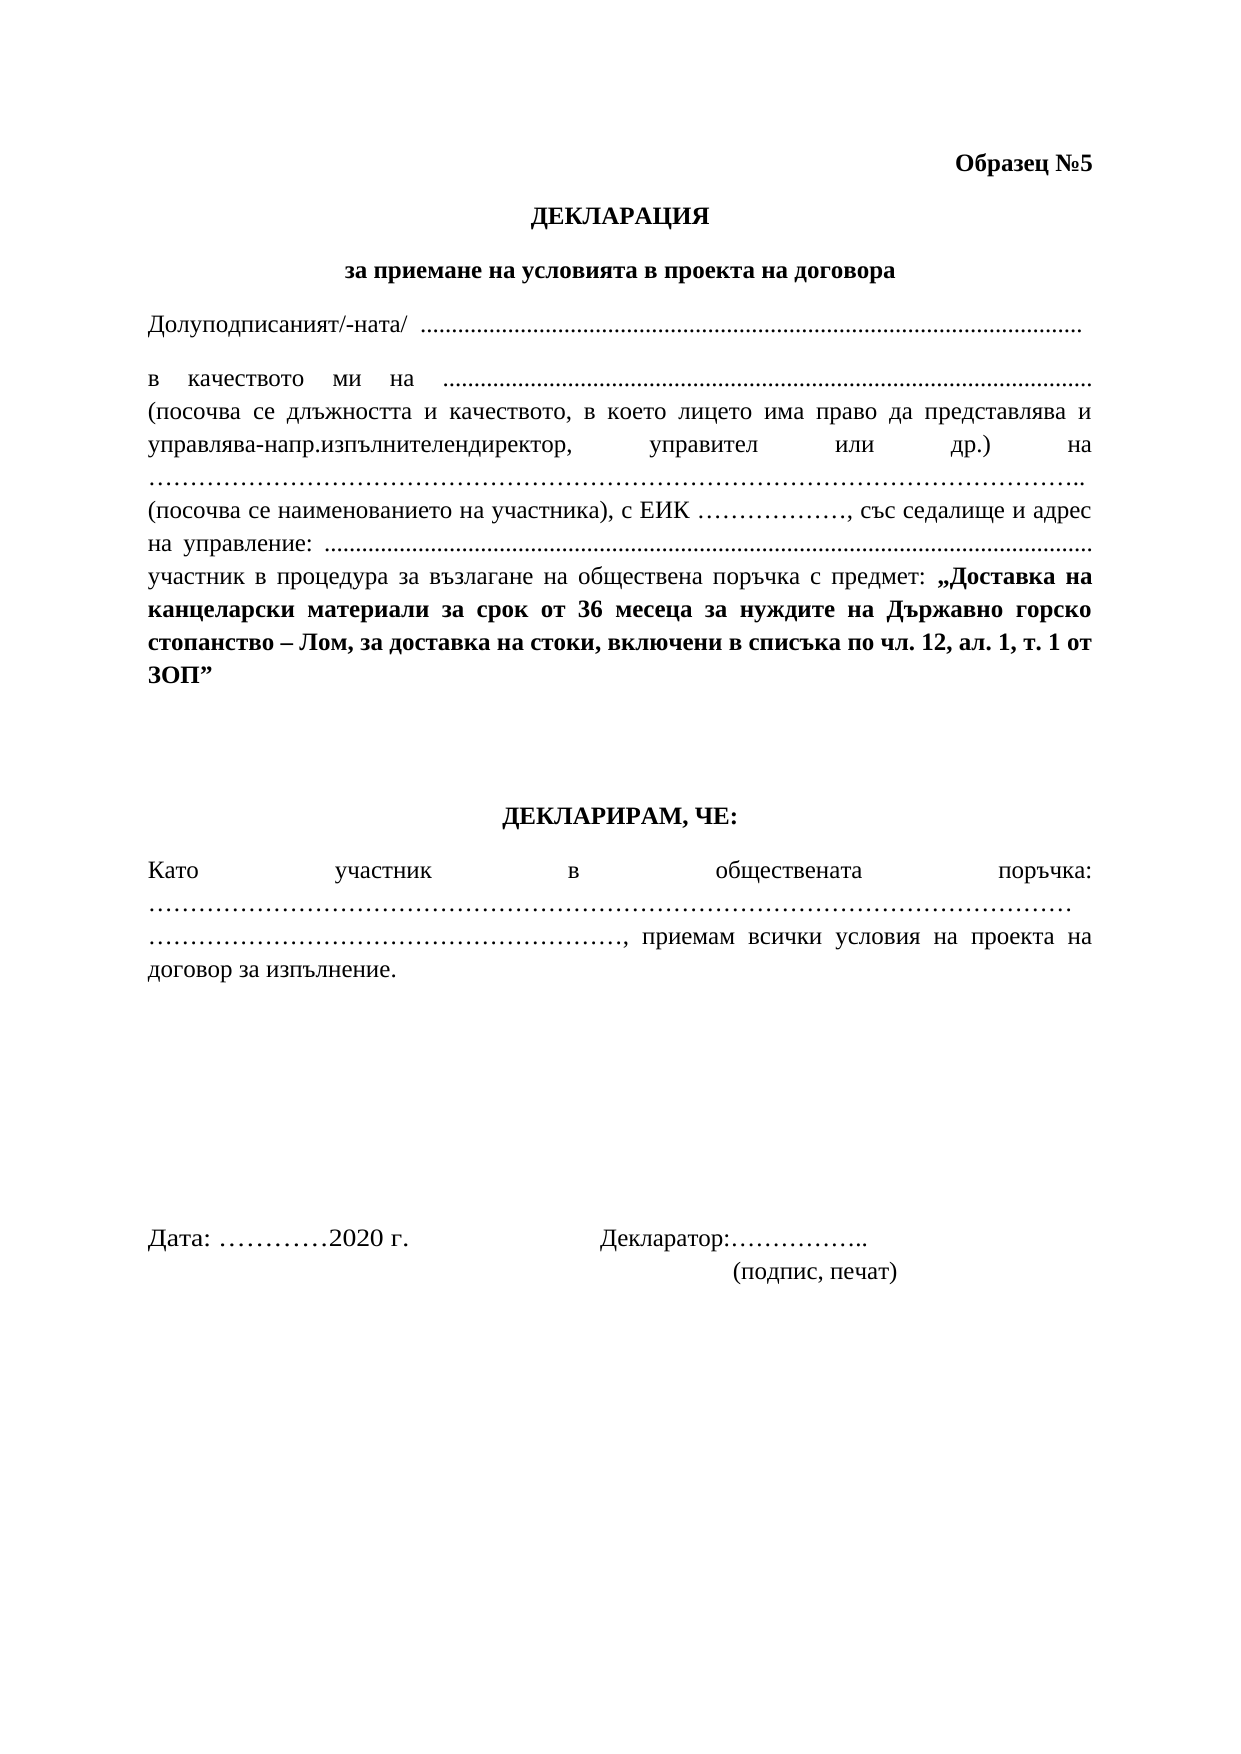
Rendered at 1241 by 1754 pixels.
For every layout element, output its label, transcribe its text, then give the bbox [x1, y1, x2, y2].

text (подпис, печат) [148, 1256, 1093, 1285]
text Дата: …………2020 г. Декларатор:…………….. [148, 1223, 1093, 1252]
text Долуподписаният/-ната/ .......................................................................................................... [148, 309, 1093, 338]
text ДЕКЛАРИРАМ, ЧЕ: [148, 801, 1093, 830]
text в качеството ми на ........................................................................................................ (посочва се длъжността и качеството, в което лицето има право да представлява и управлява-напр.изпълнителендиректор, управител или др.) на ………………………………………………………………………………………………….. (посочва се наименованието на участника), с ЕИК ………………, със седалище и адрес на управление: ........................................................................................................................... участник в процедура за възлагане на обществена поръчка с предмет: „Доставка на канцеларски материали за срок от 36 месеца за нуждите на Държавно горско стопанство – Лом, за доставка на стоки, включени в списъка по чл. 12, ал. 1, т. 1 от ЗОП” [148, 363, 1093, 689]
text ДЕКЛАРАЦИЯ [148, 201, 1093, 230]
text Образец №5 [811, 148, 1093, 176]
text Като участник в обществената поръчка: ……………………………………………………………………………………………………………………………………………………, приемам всички условия на проекта на договор за изпълнение. [148, 855, 1093, 983]
text за приемане на условията в проекта на договора [148, 255, 1093, 284]
